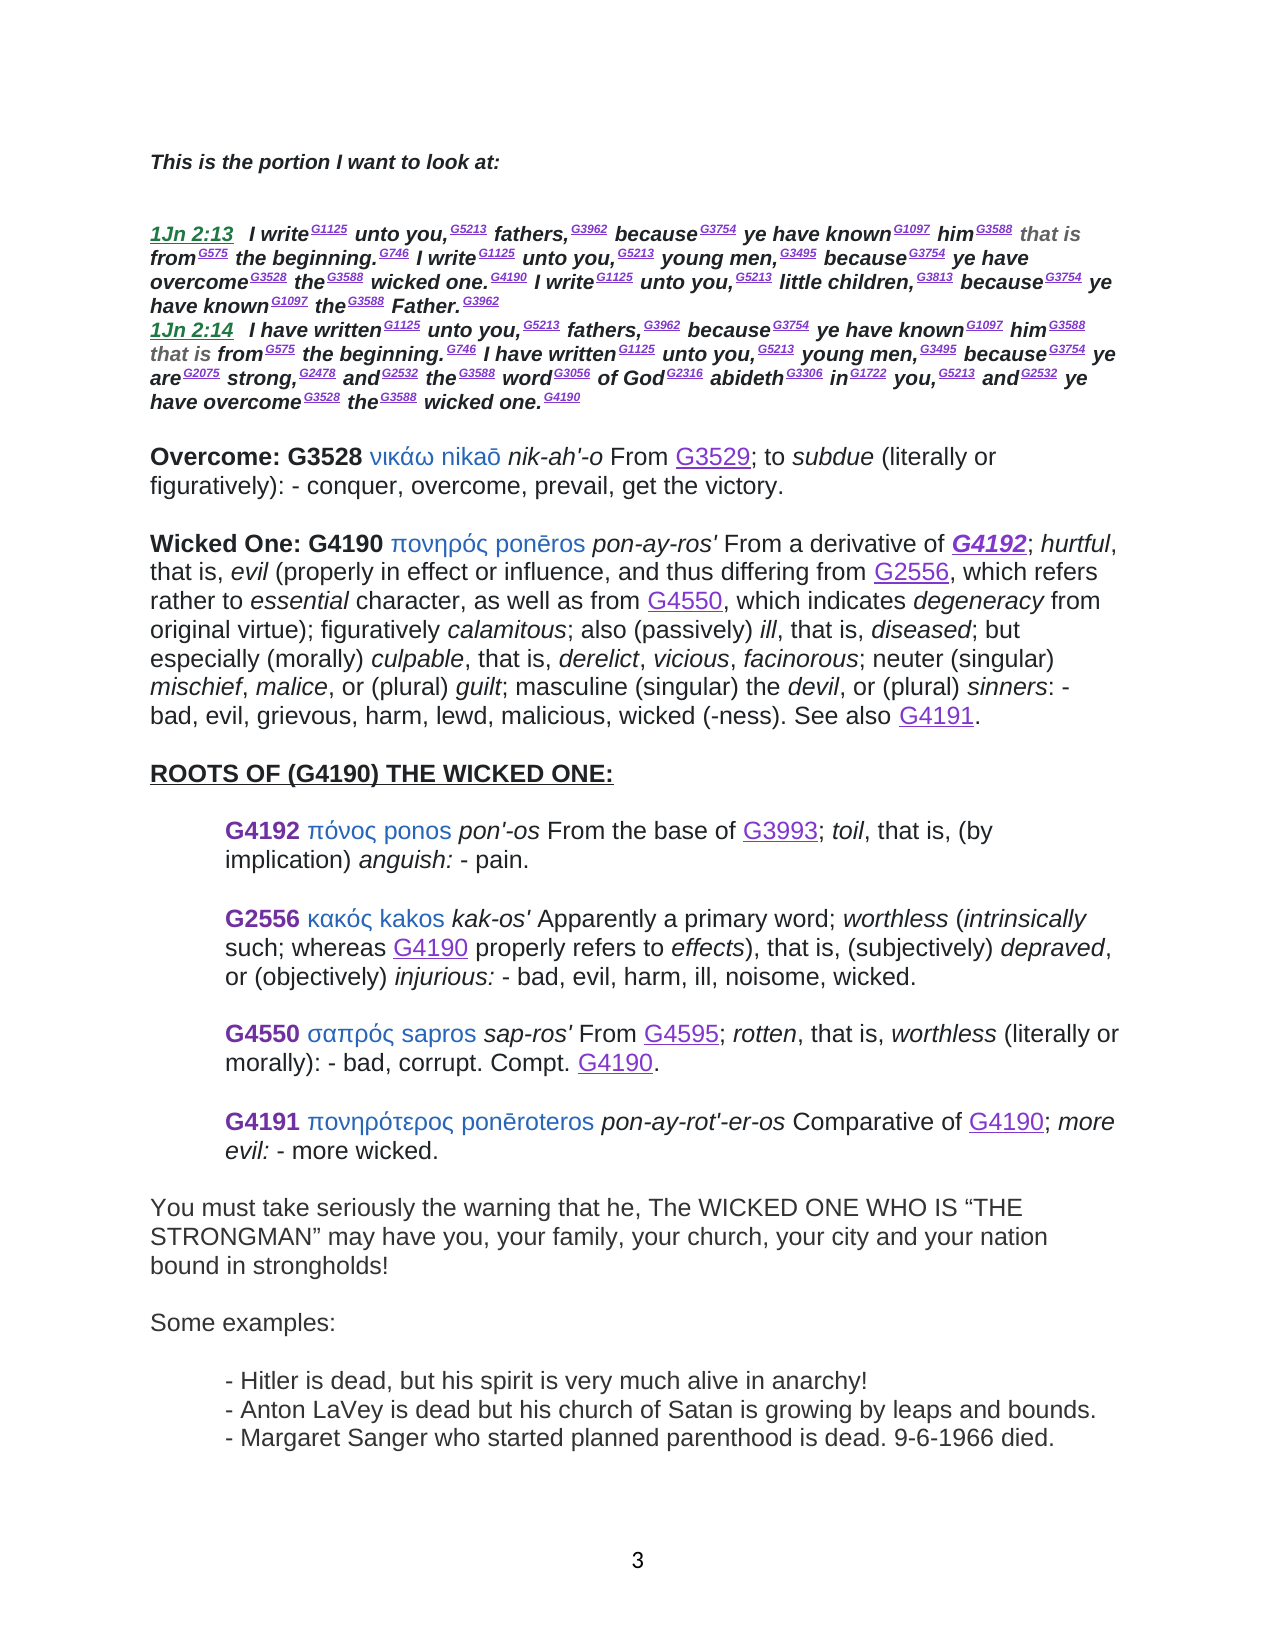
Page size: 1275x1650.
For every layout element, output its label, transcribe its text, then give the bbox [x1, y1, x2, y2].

text Wicked One: G4190 πονηρός ponēros pon-ay-ros' From a derivative of G4192; hurtful, that is, evil (properly in effect or influence, and thus differing from G2556, which refers rather to essential character, as well as from G4550, which indicates degeneracy from original virtue); figuratively calamitous; also (passively) ill, that is, diseased; but especially (morally) culpable, that is, derelict, vicious, facinorous; neuter (singular) mischief, malice, or (plural) guilt; masculine (singular) the devil, or (plural) sinners: - bad, evil, grievous, harm, lewd, malicious, wicked (-ness). See also G4191. [150, 528, 1125, 730]
text G4192 πόνος ponos pon'-os From the base of G3993; toil, that is, (by implication) anguish: - pain. [150, 816, 1125, 873]
text - Margaret Sanger who started planned parenthood is dead. 9-6-1966 died. [150, 1423, 1125, 1452]
text - Hitler is dead, but his spirit is very much alive in anarchy! [150, 1366, 1125, 1394]
text G2556 κακός kakos kak-os' Apparently a primary word; worthless (intrinsically such; whereas G4190 properly refers to effects), that is, (subjectively) depraved, or (objectively) injurious: - bad, evil, harm, ill, noisome, wicked. [150, 904, 1125, 990]
text 1Jn 2:14 I have written G1125 unto you, G5213 fathers, G3962 because G3754 ye have known G1097 him G3588 that is from G575 the beginning. G746 I have written G1125 unto you, G5213 young men, G3495 because G3754 ye are G2075 strong, G2478 and G2532 the G3588 word G3056 of God G2316 abideth G3306 in G1722 you, G5213 and G2532 ye have overcome G3528 the G3588 wicked one. G4190 [150, 318, 1125, 413]
text Some examples: [150, 1308, 1125, 1337]
text - Anton LaVey is dead but his church of Satan is growing by leaps and bounds. [150, 1394, 1125, 1423]
text G4191 πονηρότερος ponēroteros pon-ay-rot'-er-os Comparative of G4190; more evil: - more wicked. [150, 1107, 1125, 1164]
text ROOTS OF (G4190) THE WICKED ONE: [150, 758, 1125, 787]
text 1Jn 2:13 I write G1125 unto you, G5213 fathers, G3962 because G3754 ye have known G1097 him G3588 that is from G575 the beginning. G746 I write G1125 unto you, G5213 young men, G3495 because G3754 ye have overcome G3528 the G3588 wicked one. G4190 I write G1125 unto you, G5213 little children, G3813 because G3754 ye have known G1097 the G3588 Father. G3962 [150, 222, 1125, 318]
text This is the portion I want to look at: [150, 150, 1125, 174]
text Overcome: G3528 νικάω nikaō nik-ah'-o From G3529; to subdue (literally or figuratively): - conquer, overcome, prevail, get the victory. [150, 442, 1125, 500]
text You must take seriously the warning that he, The WICKED ONE WHO IS “THE STRONGMAN” may have you, your family, your church, your city and your nation bound in strongholds! [150, 1193, 1125, 1279]
text G4550 σαπρός sapros sap-ros' From G4595; rotten, that is, worthless (literally or morally): - bad, corrupt. Compt. G4190. [150, 1019, 1125, 1077]
